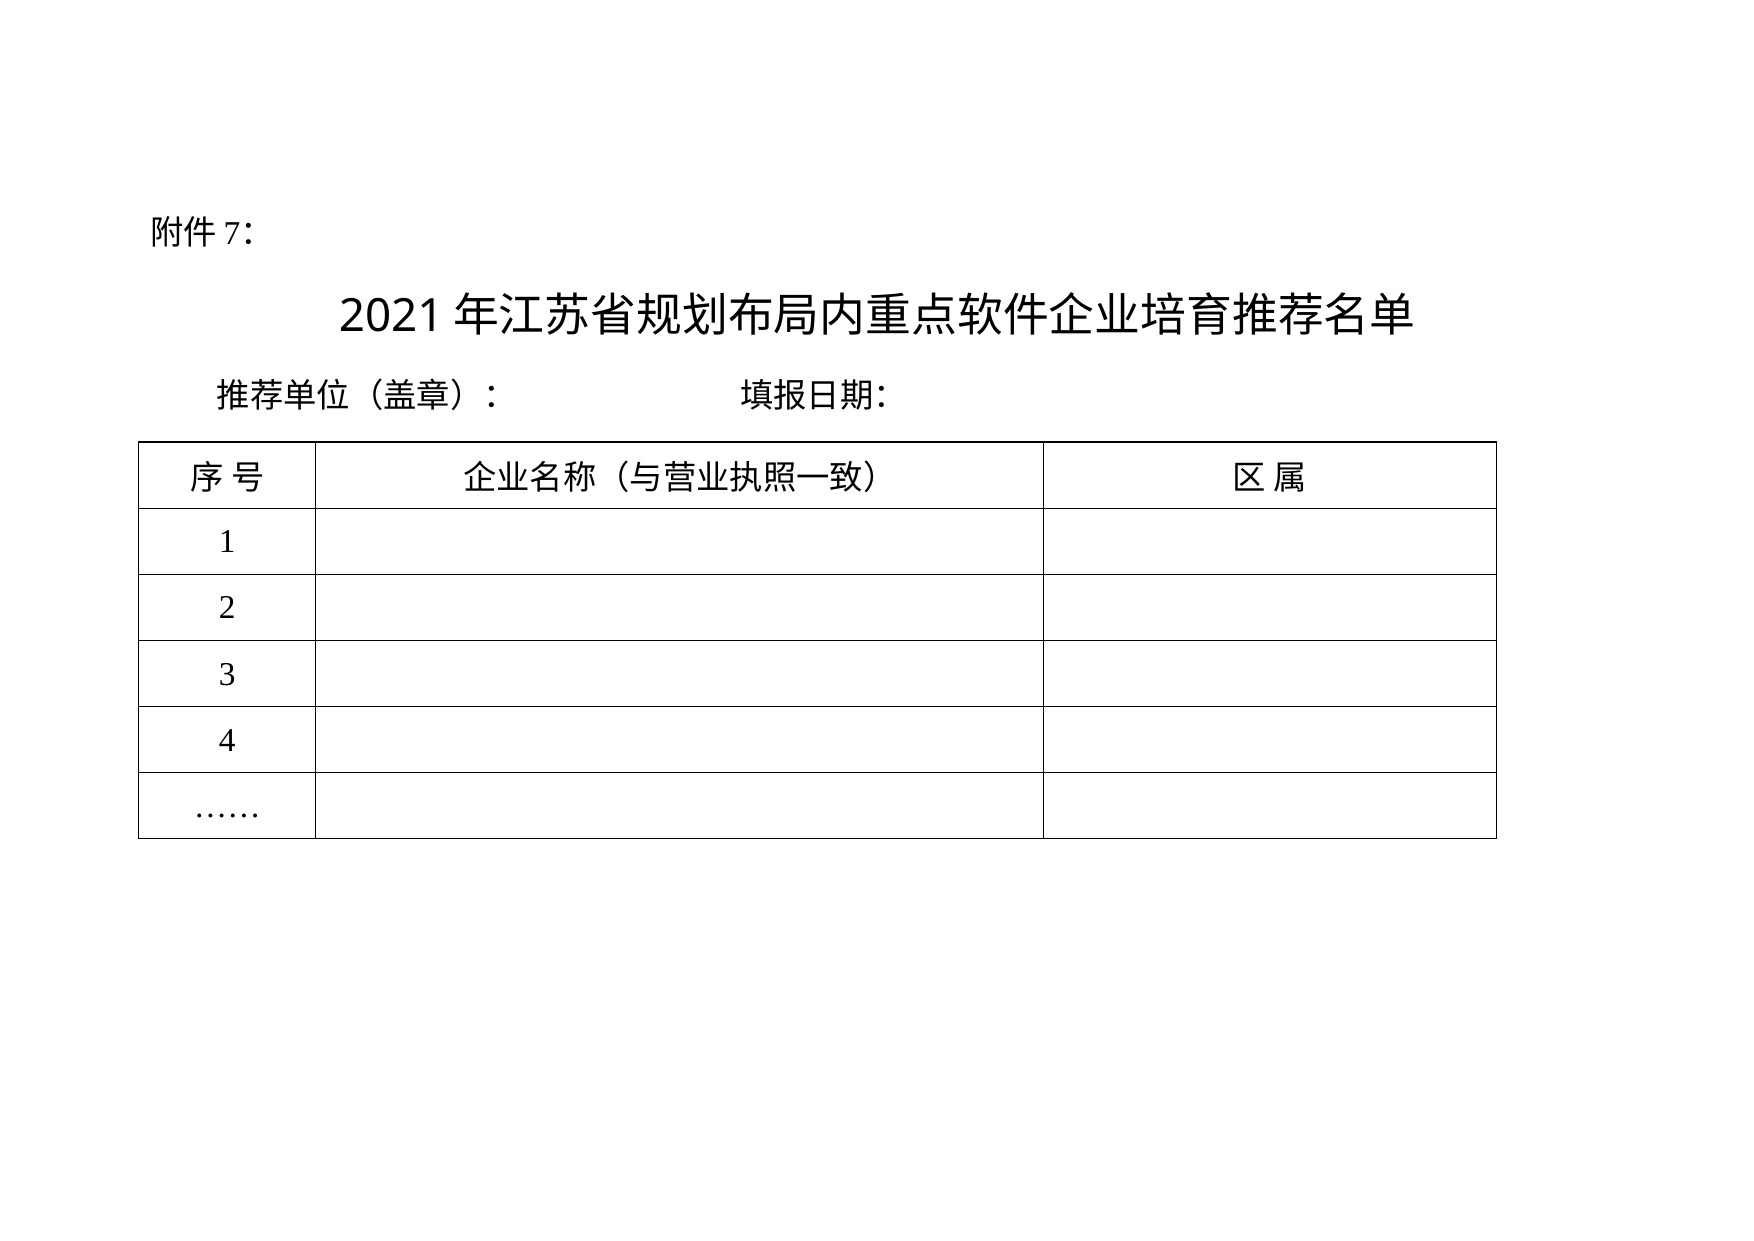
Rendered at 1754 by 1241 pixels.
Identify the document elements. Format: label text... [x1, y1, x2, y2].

table_cell 1 [139, 509, 315, 573]
table_cell [316, 641, 1043, 706]
table_cell [1044, 707, 1496, 772]
text 附件7： [150, 198, 1604, 263]
table_cell …… [139, 773, 315, 838]
table_cell [1044, 509, 1496, 573]
table_cell [1044, 641, 1496, 706]
table_cell 3 [139, 641, 315, 706]
text 2021年江苏省规划布局内重点软件企业培育推荐名单 [150, 263, 1604, 360]
table_header 区 属 [1044, 443, 1496, 507]
text 推荐单位（盖章）： 填报日期： [150, 360, 1604, 425]
table_cell [316, 773, 1043, 838]
table_cell [1044, 575, 1496, 639]
table_cell 4 [139, 707, 315, 772]
table_cell [316, 707, 1043, 772]
table_cell 2 [139, 575, 315, 639]
table_header 企业名称（与营业执照一致） [316, 443, 1043, 507]
table_cell [316, 509, 1043, 573]
table_header 序 号 [139, 443, 315, 507]
table_cell [1044, 773, 1496, 838]
table_cell [316, 575, 1043, 639]
